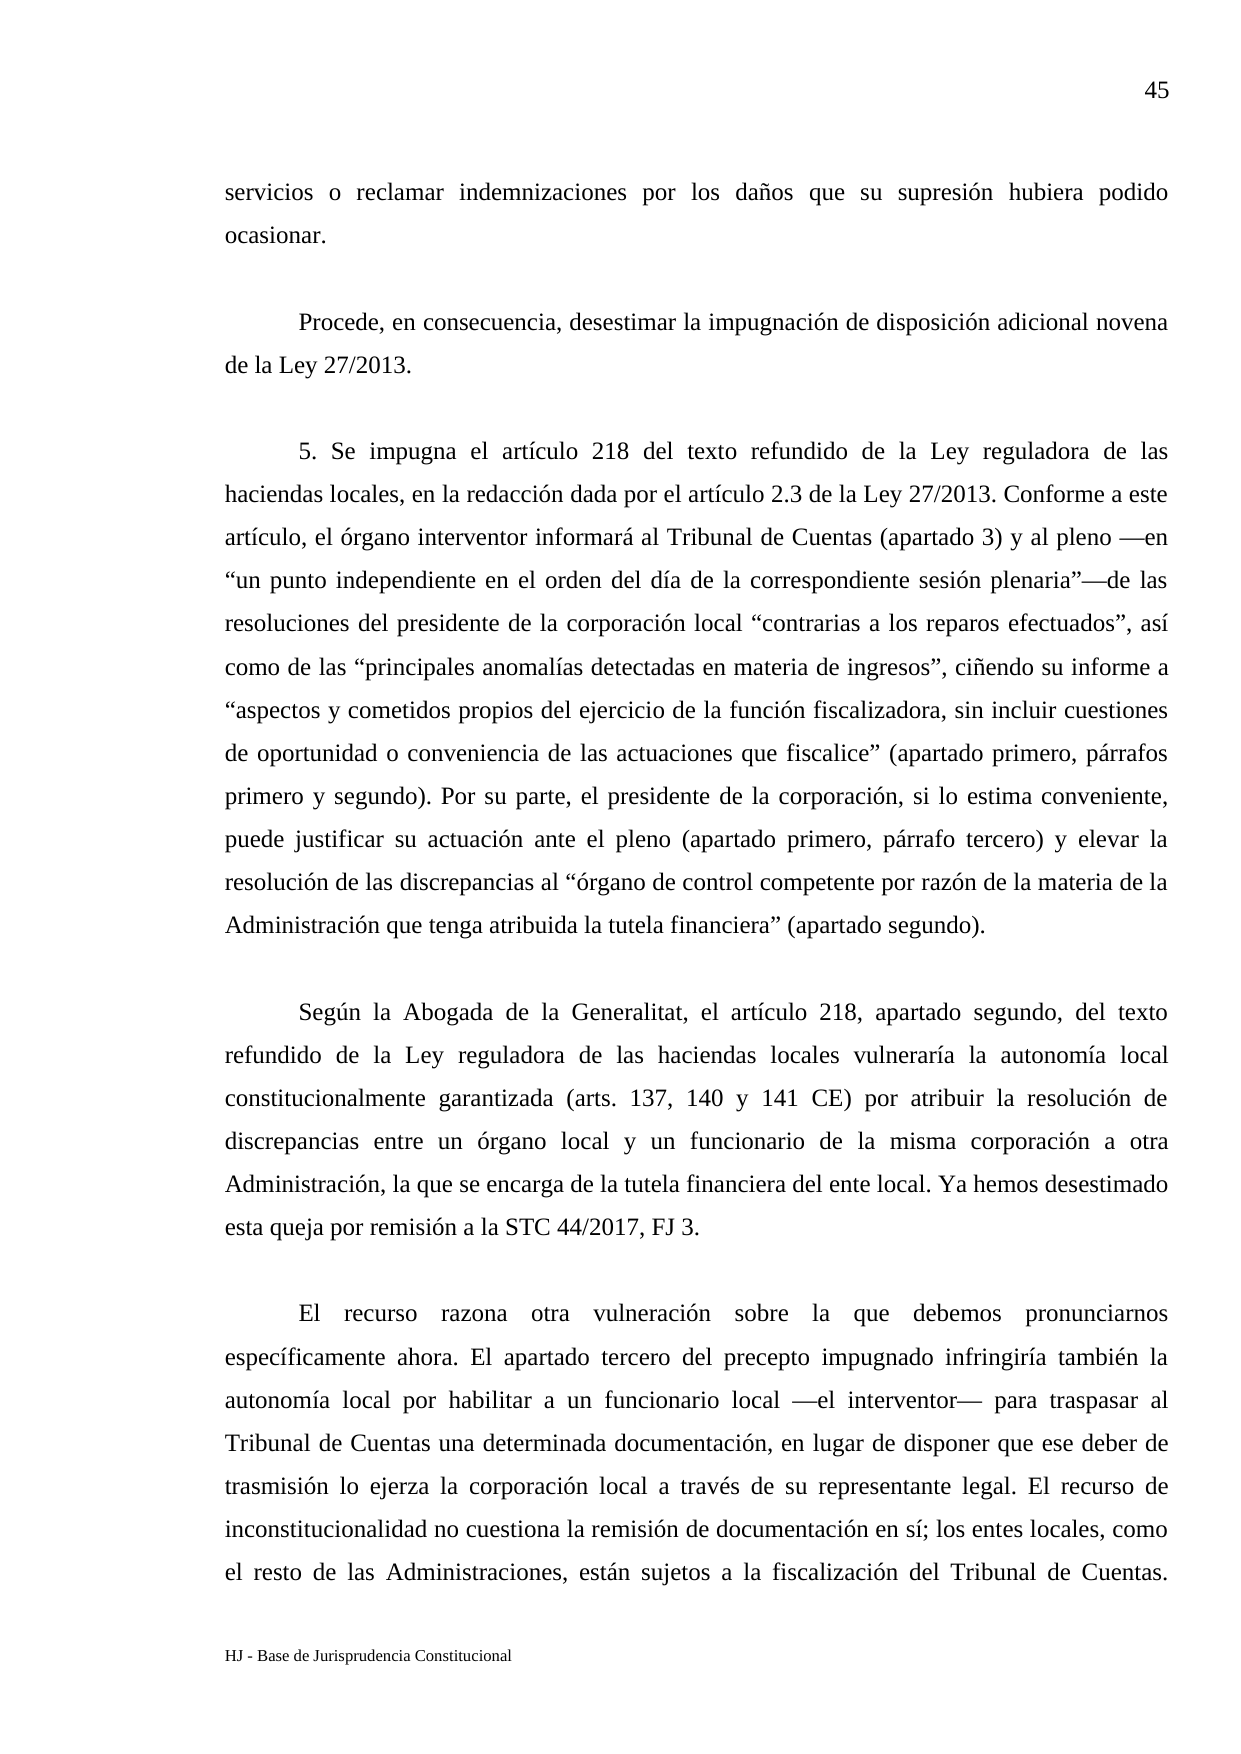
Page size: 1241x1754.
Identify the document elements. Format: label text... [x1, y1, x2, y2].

text Según la Abogada de la Generalitat, el artículo 218, apartado segundo, del texto refundido de la Ley reguladora de las haciendas locales vulneraría la autonomía local constitucionalmente garantizada (arts. 137, 140 y 141 CE) por atribuir la resolución de discrepancias entre un órgano local y un funcionario de la misma corporación a otra Administración, la que se encarga de la tutela financiera del ente local. Ya hemos desestimado esta queja por remisión a la STC 44/2017, FJ 3. [224, 997, 1169, 1241]
text 5. Se impugna el artículo 218 del texto refundido de la Ley reguladora de las haciendas locales, en la redacción dada por el artículo 2.3 de la Ley 27/2013. Conforme a este artículo, el órgano interventor informará al Tribunal de Cuentas (apartado 3) y al pleno —en “un punto independiente en el orden del día de la correspondiente sesión plenaria”—de las resoluciones del presidente de la corporación local “contrarias a los reparos efectuados”, así como de las “principales anomalías detectadas en materia de ingresos”, ciñendo su informe a “aspectos y cometidos propios del ejercicio de la función fiscalizadora, sin incluir cuestiones de oportunidad o conveniencia de las actuaciones que fiscalice” (apartado primero, párrafos primero y segundo). Por su parte, el presidente de la corporación, si lo estima conveniente, puede justificar su actuación ante el pleno (apartado primero, párrafo tercero) y elevar la resolución de las discrepancias al “órgano de control competente por razón de la materia de la Administración que tenga atribuida la tutela financiera” (apartado segundo). [224, 436, 1169, 939]
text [224, 1298, 1169, 1586]
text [224, 177, 1169, 249]
text Procede, en consecuencia, desestimar la impugnación de disposición adicional novena de la Ley 27/2013. [224, 307, 1169, 378]
